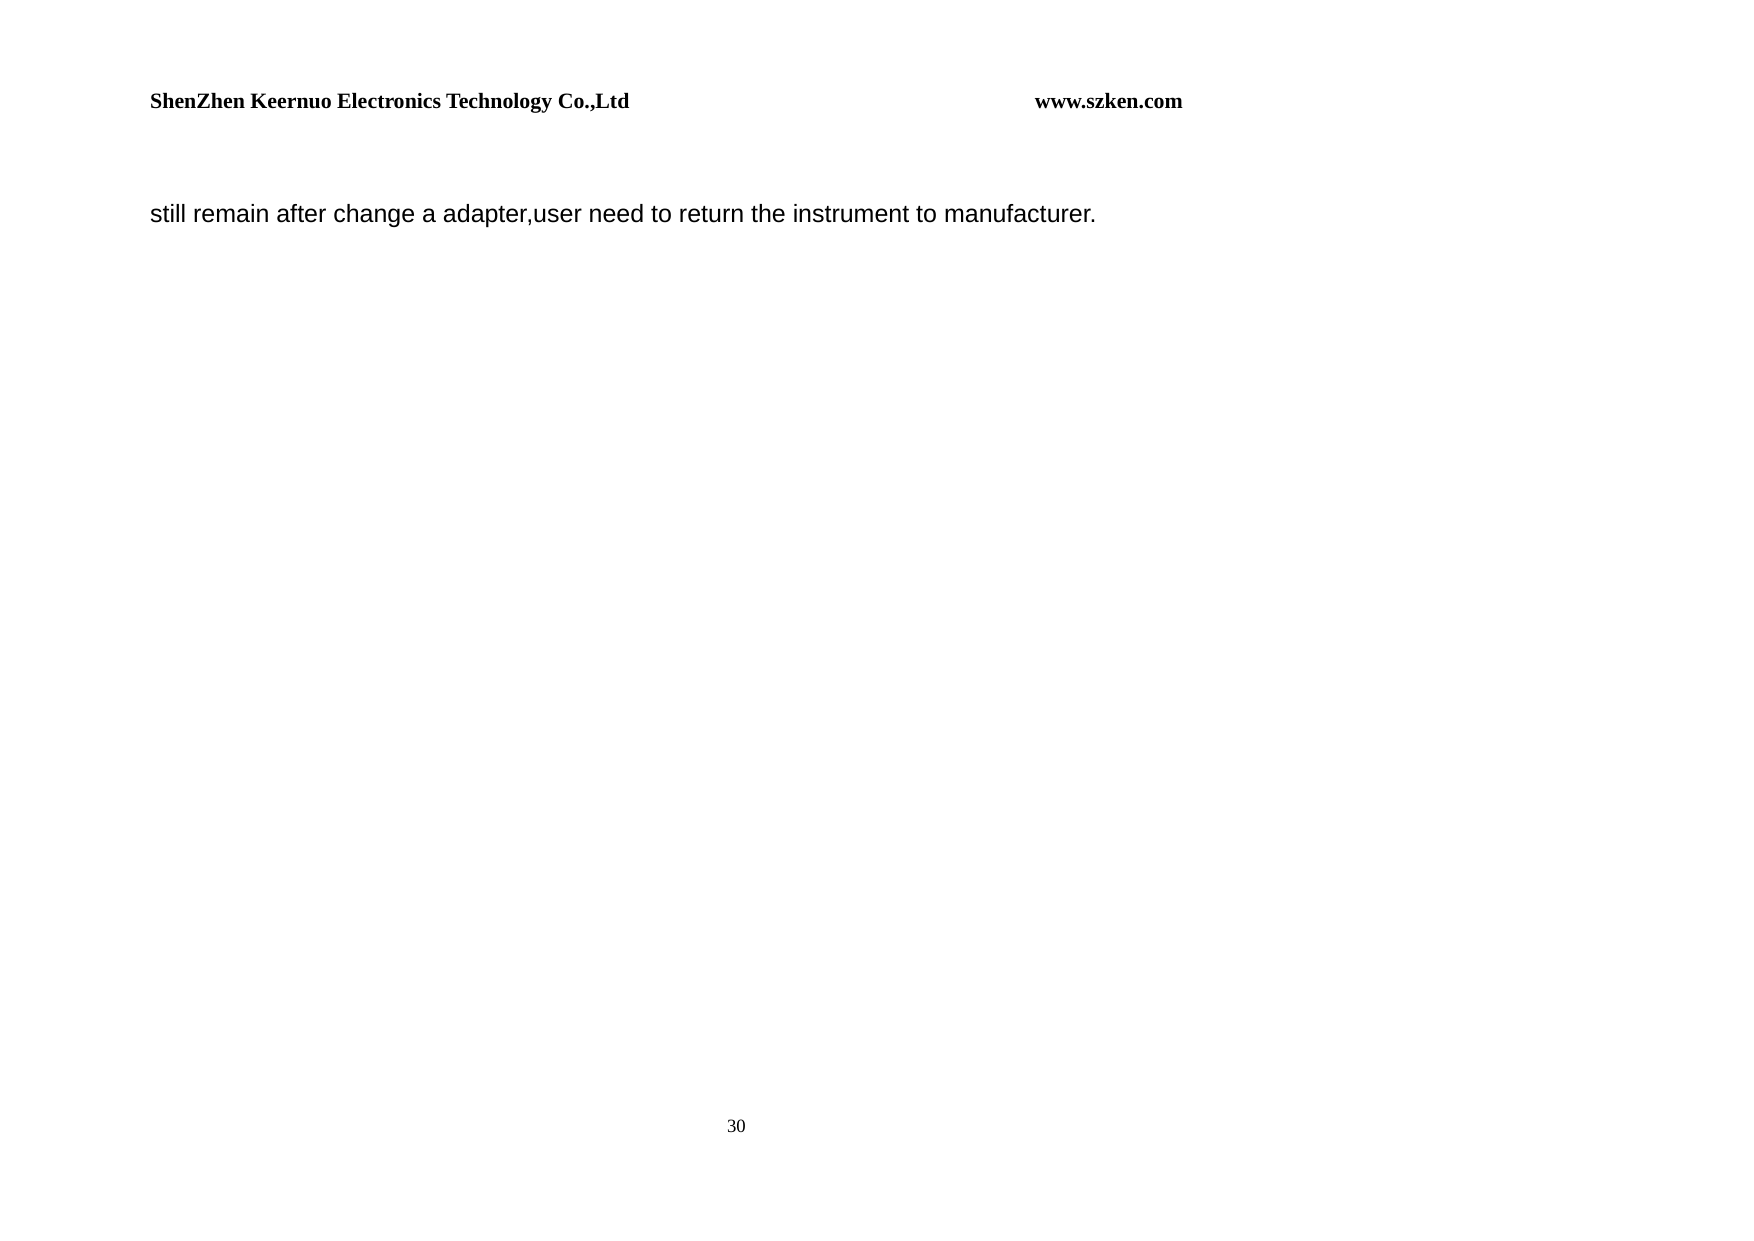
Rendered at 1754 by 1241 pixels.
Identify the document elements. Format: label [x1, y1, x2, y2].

text [150, 198, 1604, 230]
